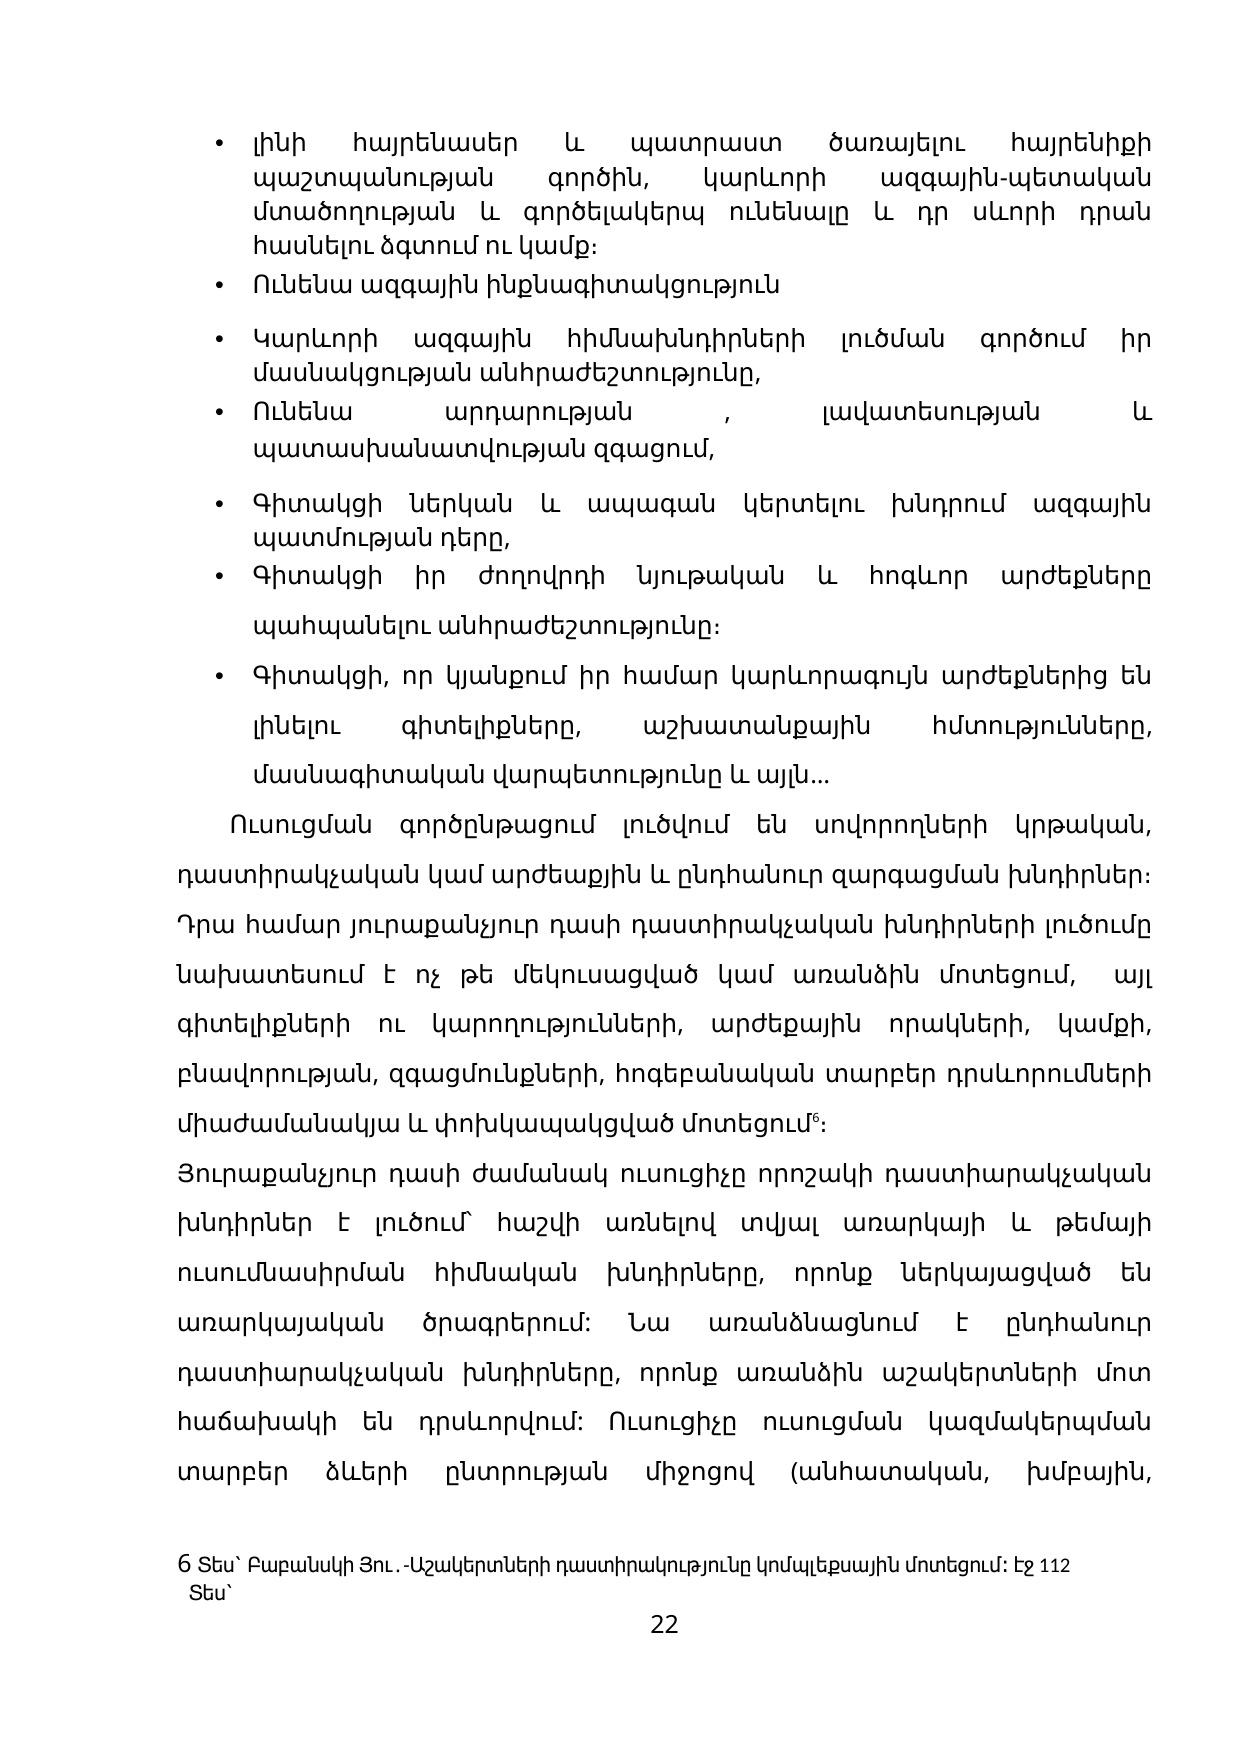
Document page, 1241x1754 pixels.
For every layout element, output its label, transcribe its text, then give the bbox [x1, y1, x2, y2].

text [177, 1155, 1153, 1488]
list Գիտակցի, որ կյանքում իր համար կարևորագույն արժեքներից են լինելու գիտելիքները, աշխատանքային հմտությունները, մասնագիտական վարպետությունը և այլն… [215, 658, 1153, 791]
list Գիտակցի իր ժողովրդի նյութական և հոգևոր արժեքները պահպանելու անհրաժեշտությունը։ [215, 558, 1153, 642]
list լինի հայրենասեր և պատրաստ ծառայելու հայրենիքի պաշտպանության գործին, կարևորի ազգային-պետական մտածողության և գործելակերպ ունենալը և դր սևորի դրան հասնելու ձգտում ու կամք։ [215, 125, 1153, 261]
list Գիտակցի ներկան և ապագան կերտելու խնդրում ազգային պատմության դերը, [215, 485, 1153, 553]
list Ունենա ազգային ինքնագիտակցություն [215, 266, 1153, 300]
list Կարևորի ազգային հիմնախնդիրների լուծման գործում իր մասնակցության անհրաժեշտությունը, [215, 321, 1153, 389]
text Ուսուցման գործընթացում լուծվում են սովորողների կրթական, դաստիրակչական կամ արժեաքյին և ընդհանուր զարգացման խնդիրներ։ Դրա համար յուրաքանչյուր դասի դաստիրակչական խնդիրների լուծումը նախատեսում է ոչ թե մեկուսացված կամ առանձին մոտեցում, այլ գիտելիքների ու կարողությունների, արժեքային որակների, կամքի, բնավորության, զգացմունքների, հոգեբանական տարբեր դրսևորումների միաժամանակյա և փոխկապակցված մոտեցում։ [177, 807, 1153, 1139]
list Ունենա արդարության , լավատեսության և պատասխանատվության զգացում, [215, 394, 1153, 465]
